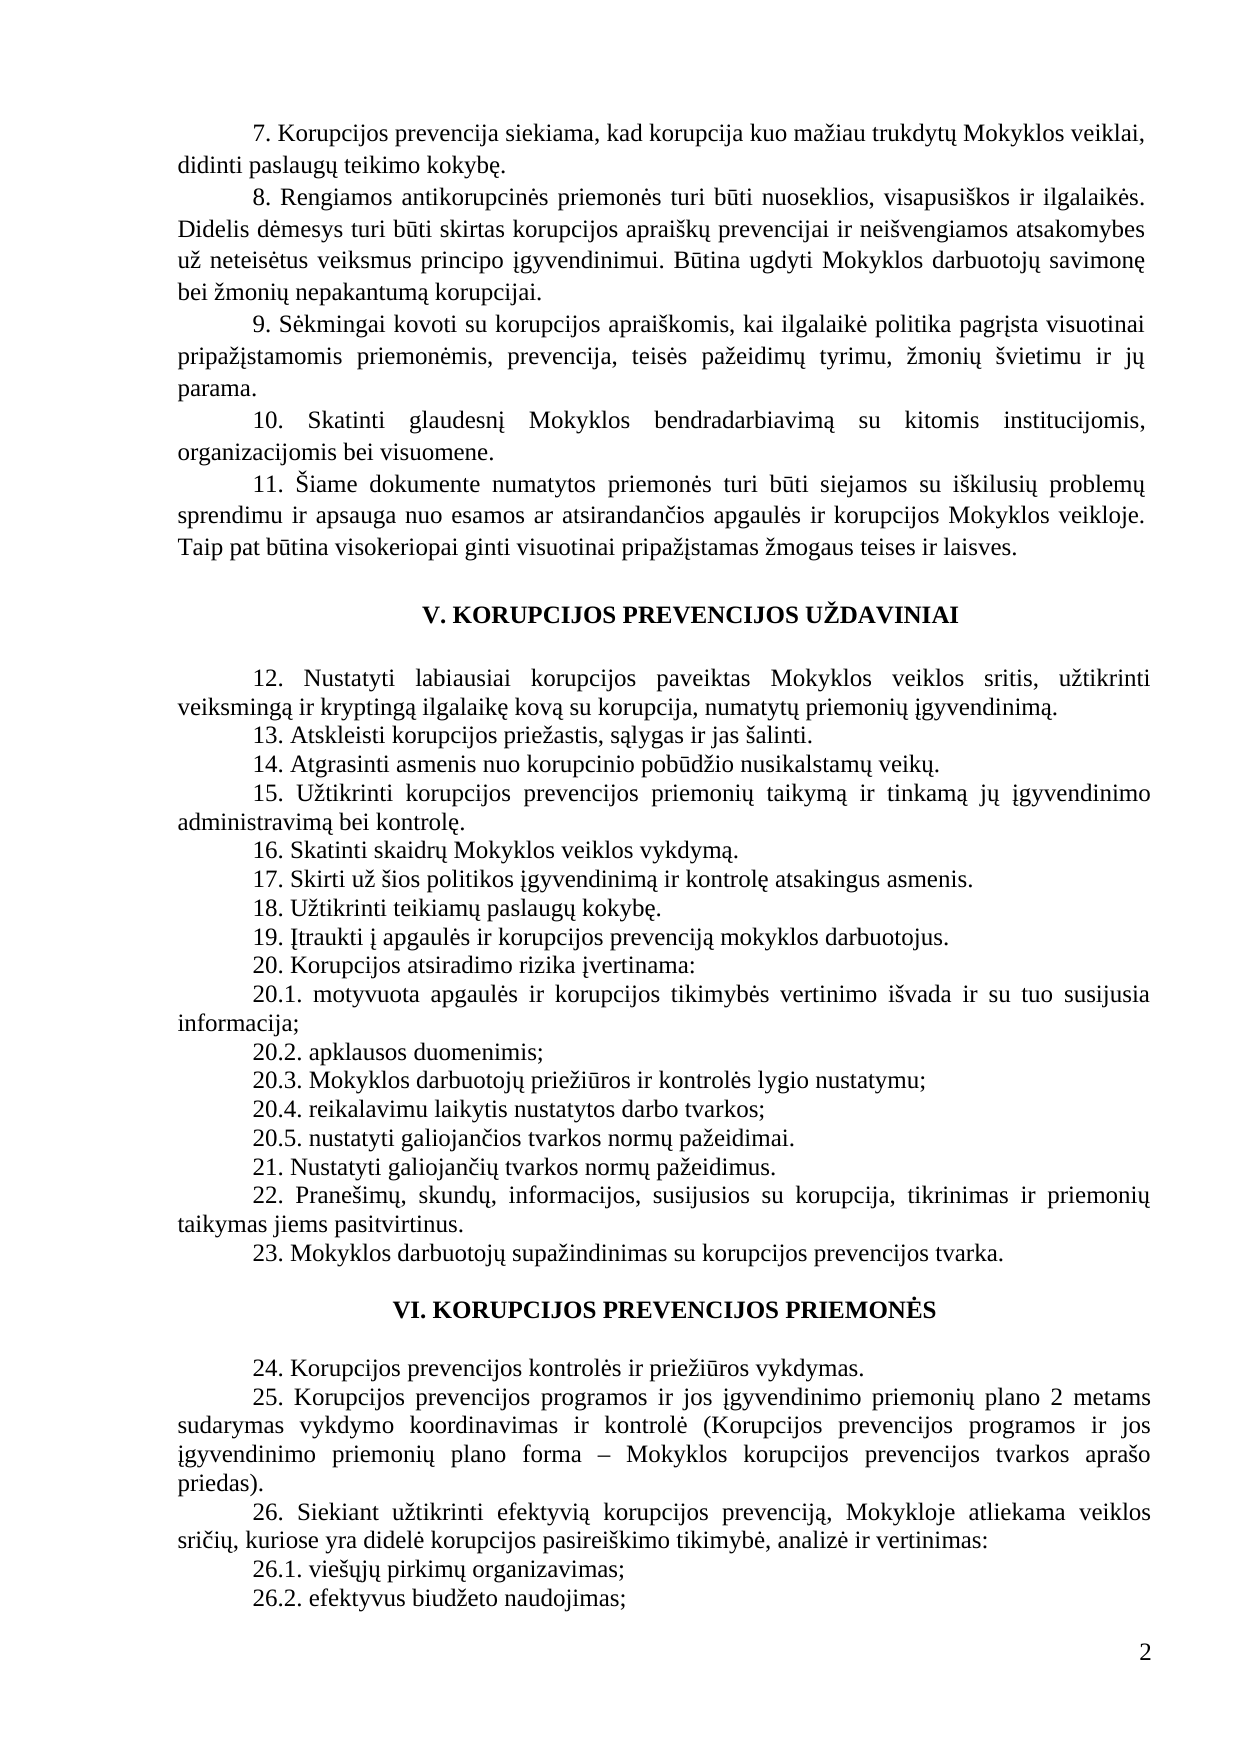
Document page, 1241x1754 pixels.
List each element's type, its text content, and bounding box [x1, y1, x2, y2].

list 11. Šiame dokumente numatytos priemonės turi būti siejamos su iškilusių problemų sprendimu ir apsauga nuo esamos ar atsirandančios apgaulės ir korupcijos Mokyklos veikloje. Taip pat būtina visokeriopai ginti visuotinai pripažįstamas žmogaus teises ir laisves. [177, 469, 1146, 561]
list 9. Sėkmingai kovoti su korupcijos apraiškomis, kai ilgalaikė politika pagrįsta visuotinai pripažįstamomis priemonėmis, prevencija, teisės pažeidimų tyrimu, žmonių švietimu ir jų parama. [177, 309, 1146, 402]
text 20.1. motyvuota apgaulės ir korupcijos tikimybės vertinimo išvada ir su tuo susijusia informacija; [177, 979, 1152, 1037]
text 21. Nustatyti galiojančių tvarkos normų pažeidimus. [177, 1152, 1152, 1180]
text 16. Skatinti skaidrų Mokyklos veiklos vykdymą. [177, 835, 1152, 864]
list 24. Korupcijos prevencijos kontrolės ir priežiūros vykdymas. [177, 1353, 1152, 1382]
text 20.3. Mokyklos darbuotojų priežiūros ir kontrolės lygio nustatymu; [177, 1065, 1152, 1094]
text 17. Skirti už šios politikos įgyvendinimą ir kontrolę atsakingus asmenis. [177, 864, 1152, 893]
text 20.4. reikalavimu laikytis nustatytos darbo tvarkos; [177, 1094, 1152, 1123]
subtitle V. KORUPCIJOS PREVENCIJOS UŽDAVINIAI [230, 600, 1151, 629]
text 15. Užtikrinti korupcijos prevencijos priemonių taikymą ir tinkamą jų įgyvendinimo administravimą bei kontrolę. [177, 778, 1152, 835]
list 12. Nustatyti labiausiai korupcijos paveiktas Mokyklos veiklos sritis, užtikrinti veiksmingą ir kryptingą ilgalaikę kovą su korupcija, numatytų priemonių įgyvendinimą. [177, 663, 1152, 720]
list 8. Rengiamos antikorupcinės priemonės turi būti nuoseklios, visapusiškos ir ilgalaikės. Didelis dėmesys turi būti skirtas korupcijos apraiškų prevencijai ir neišvengiamos atsakomybes už neteisėtus veiksmus principo įgyvendinimui. Būtina ugdyti Mokyklos darbuotojų savimonę bei žmonių nepakantumą korupcijai. [177, 182, 1146, 306]
list 7. Korupcijos prevencija siekiama, kad korupcija kuo mažiau trukdytų Mokyklos veiklai, didinti paslaugų teikimo kokybę. [177, 118, 1146, 179]
list 10. Skatinti glaudesnį Mokyklos bendradarbiavimą su kitomis institucijomis, organizacijomis bei visuomene. [177, 405, 1146, 466]
text 20.5. nustatyti galiojančios tvarkos normų pažeidimai. [177, 1123, 1152, 1152]
text 20. Korupcijos atsiradimo rizika įvertinama: [177, 950, 1152, 979]
text 23. Mokyklos darbuotojų supažindinimas su korupcijos prevencijos tvarka. [177, 1238, 1152, 1267]
subtitle VI. KORUPCIJOS PREVENCIJOS PRIEMONĖS [177, 1295, 1152, 1324]
text 26.1. viešųjų pirkimų organizavimas; [177, 1554, 1152, 1583]
text 18. Užtikrinti teikiamų paslaugų kokybę. [177, 893, 1152, 922]
text 13. Atskleisti korupcijos priežastis, sąlygas ir jas šalinti. [177, 720, 1152, 749]
text 14. Atgrasinti asmenis nuo korupcinio pobūdžio nusikalstamų veikų. [177, 749, 1152, 778]
text 26.2. efektyvus biudžeto naudojimas; [177, 1583, 1152, 1612]
text 25. Korupcijos prevencijos programos ir jos įgyvendinimo priemonių plano 2 metams sudarymas vykdymo koordinavimas ir kontrolė (Korupcijos prevencijos programos ir jos įgyvendinimo priemonių plano forma – Mokyklos korupcijos prevencijos tvarkos aprašo priedas). [177, 1382, 1152, 1497]
text 19. Įtraukti į apgaulės ir korupcijos prevenciją mokyklos darbuotojus. [177, 922, 1152, 950]
text 22. Pranešimų, skundų, informacijos, susijusios su korupcija, tikrinimas ir priemonių taikymas jiems pasitvirtinus. [177, 1180, 1152, 1238]
text 26. Siekiant užtikrinti efektyvią korupcijos prevenciją, Mokykloje atliekama veiklos sričių, kuriose yra didelė korupcijos pasireiškimo tikimybė, analizė ir vertinimas: [177, 1497, 1152, 1554]
text 20.2. apklausos duomenimis; [177, 1037, 1152, 1065]
